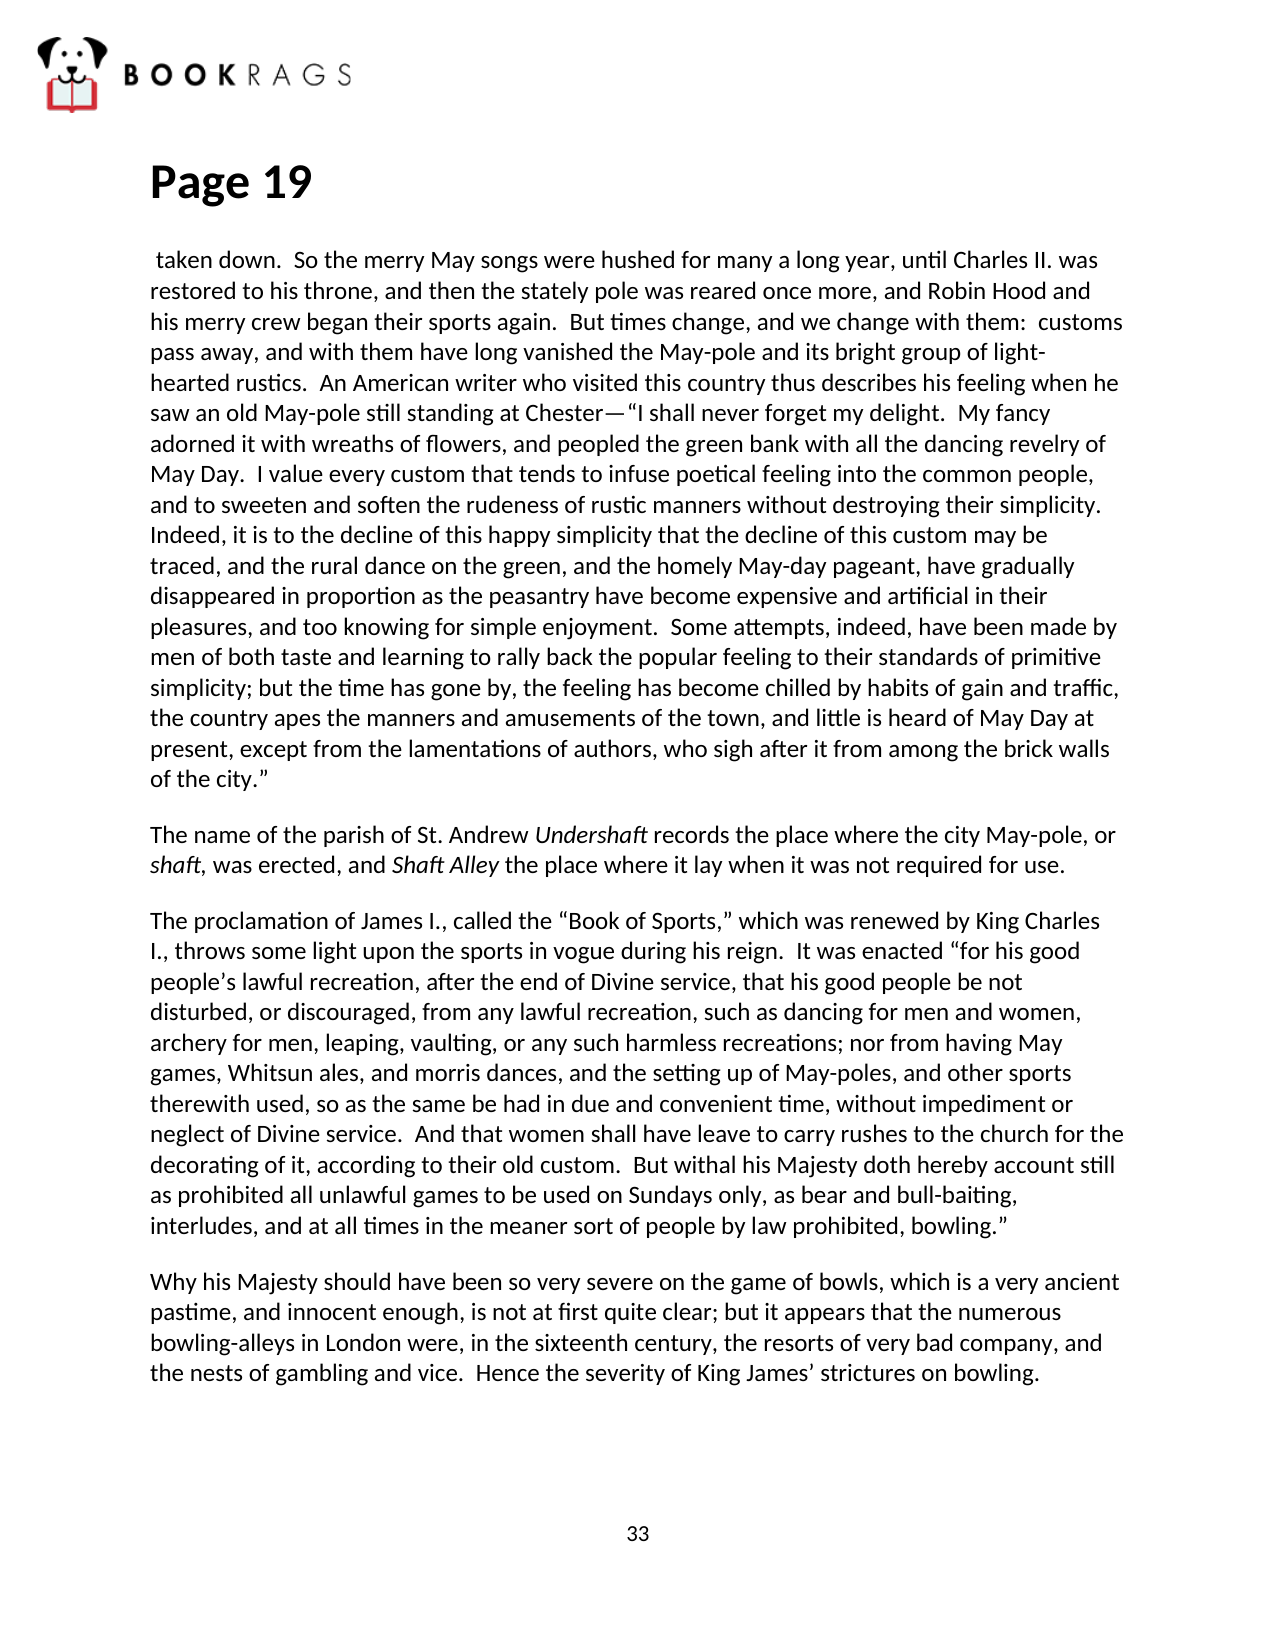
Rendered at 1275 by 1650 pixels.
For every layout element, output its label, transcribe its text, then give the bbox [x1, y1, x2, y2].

text Page 19 [150, 150, 1125, 211]
text Why his Majesty should have been so very severe on the game of bowls, which is a very ancient pastime, and innocent enough, is not at first quite clear; but it appears that the numerous bowling-alleys in London were, in the sixteenth century, the resorts of very bad company, and the nests of gambling and vice. Hence the severity of King James’ strictures on bowling. [150, 1266, 1125, 1388]
text The proclamation of James I., called the “Book of Sports,” which was renewed by King Charles I., throws some light upon the sports in vogue during his reign. It was enacted “for his good people’s lawful recreation, after the end of Divine service, that his good people be not disturbed, or discouraged, from any lawful recreation, such as dancing for men and women, archery for men, leaping, vaulting, or any such harmless recreations; nor from having May games, Whitsun ales, and morris dances, and the setting up of May-poles, and other sports therewith used, so as the same be had in due and convenient time, without impediment or neglect of Divine service. And that women shall have leave to carry rushes to the church for the decorating of it, according to their old custom. But withal his Majesty doth hereby account still as prohibited all unlawful games to be used on Sundays only, as bear and bull-baiting, interludes, and at all times in the meaner sort of people by law prohibited, bowling.” [150, 905, 1125, 1241]
text The name of the parish of St. Andrew Undershaft records the place where the city May-pole, or shaft, was erected, and Shaft Alley the place where it lay when it was not required for use. [150, 819, 1125, 880]
text taken down. So the merry May songs were hushed for many a long year, until Charles II. was restored to his throne, and then the stately pole was reared once more, and Robin Hood and his merry crew began their sports again. But times change, and we change with them: customs pass away, and with them have long vanished the May-pole and its bright group of light-hearted rustics. An American writer who visited this country thus describes his feeling when he saw an old May-pole still standing at Chester—­“I shall never forget my delight. My fancy adorned it with wreaths of flowers, and peopled the green bank with all the dancing revelry of May Day. I value every custom that tends to infuse poetical feeling into the common people, and to sweeten and soften the rudeness of rustic manners without destroying their simplicity. Indeed, it is to the decline of this happy simplicity that the decline of this custom may be traced, and the rural dance on the green, and the homely May-day pageant, have gradually disappeared in proportion as the peasantry have become expensive and artificial in their pleasures, and too knowing for simple enjoyment. Some attempts, indeed, have been made by men of both taste and learning to rally back the popular feeling to their standards of primitive simplicity; but the time has gone by, the feeling has become chilled by habits of gain and traffic, the country apes the manners and amusements of the town, and little is heard of May Day at present, except from the lamentations of authors, who sigh after it from among the brick walls of the city.” [150, 244, 1125, 794]
picture [37, 37, 351, 113]
